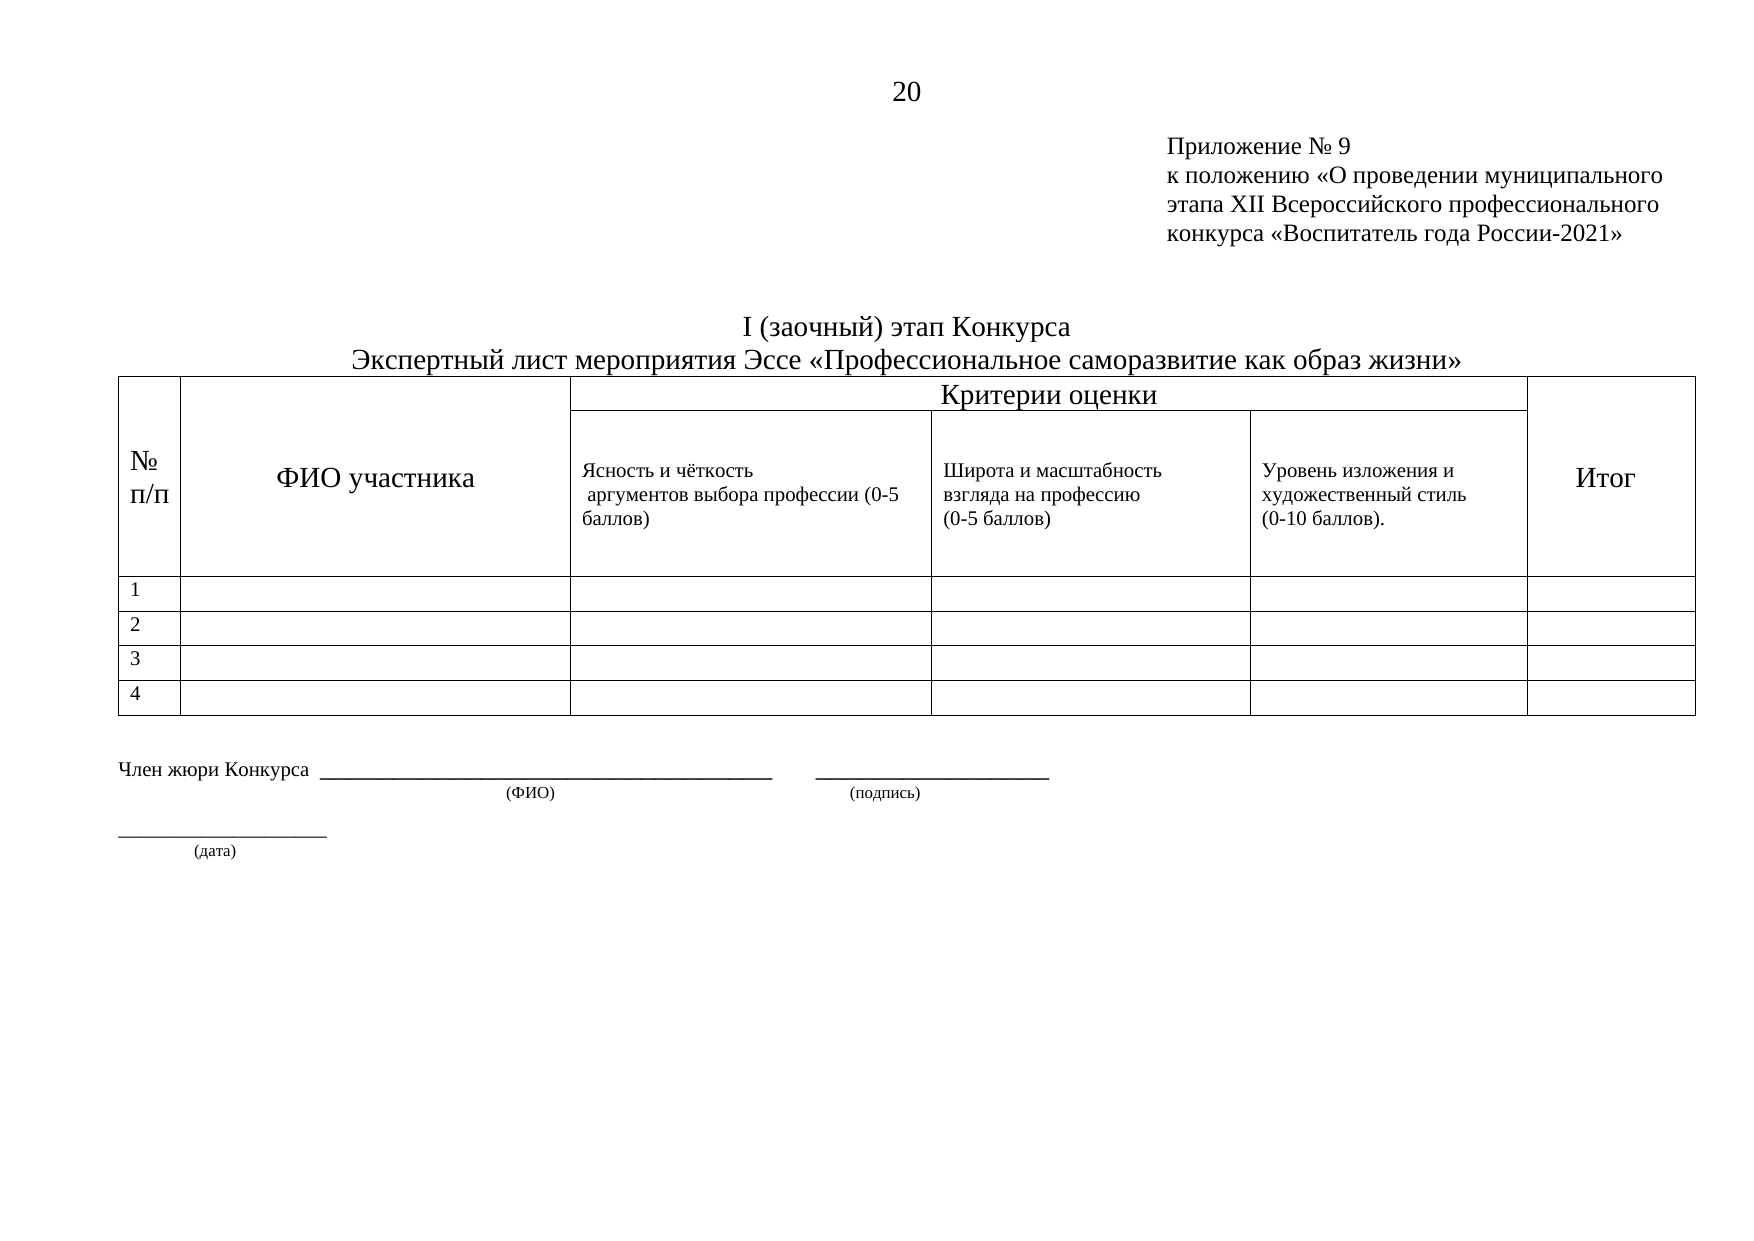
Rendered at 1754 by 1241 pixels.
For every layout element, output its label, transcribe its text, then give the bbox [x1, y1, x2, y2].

text к положению «О проведении муниципального этапа XII Всероссийского профессионального конкурса «Воспитатель года России-2021» [1167, 160, 1695, 246]
table_cell [181, 646, 570, 680]
table_cell [1528, 612, 1695, 645]
text (ФИО) (подпись) [118, 783, 1695, 816]
table_cell Ясность и чёткость аргументов выбора профессии (0-5 баллов) [571, 411, 931, 576]
table_header ФИО участника [181, 377, 570, 576]
table_cell [1528, 681, 1695, 714]
text Член жюри Конкурса _______________________________ ________________ [118, 749, 1695, 783]
table_cell Уровень изложения и художественный стиль (0-10 баллов). [1251, 411, 1527, 576]
text Приложение № 9 [1167, 131, 1695, 160]
table_cell [1251, 577, 1527, 611]
table_cell [1251, 681, 1527, 714]
table_cell [932, 681, 1250, 714]
table_cell [932, 577, 1250, 611]
table_cell 2 [119, 612, 180, 645]
table_cell [1528, 646, 1695, 680]
text (дата) [118, 840, 1695, 874]
table_cell [1528, 577, 1695, 611]
table_header № п/п [119, 377, 180, 576]
table_cell [571, 681, 931, 714]
table_cell 1 [119, 577, 180, 611]
table_header Критерии оценки [571, 377, 1527, 410]
table_cell [181, 681, 570, 714]
table_header Итог [1528, 377, 1695, 576]
table_cell Широта и масштабность взгляда на профессию (0-5 баллов) [932, 411, 1250, 576]
table_cell [571, 577, 931, 611]
text Экспертный лист мероприятия Эссе «Профессиональное саморазвитие как образ жизни» [118, 342, 824, 376]
table_cell [1251, 646, 1527, 680]
text ____________________ [118, 816, 1695, 840]
table_cell [571, 612, 931, 645]
table_cell 3 [119, 646, 180, 680]
table_cell [932, 646, 1250, 680]
text I (заочный) этап Конкурса [118, 309, 1695, 342]
table_cell 4 [119, 681, 180, 714]
table_cell [1251, 612, 1527, 645]
table_cell [932, 612, 1250, 645]
table_cell [571, 646, 931, 680]
table_cell [181, 612, 570, 645]
table_cell [181, 577, 570, 611]
text Экспертный лист мероприятия Эссе «Профессиональное саморазвитие как образ жизни» [1447, 342, 1695, 376]
